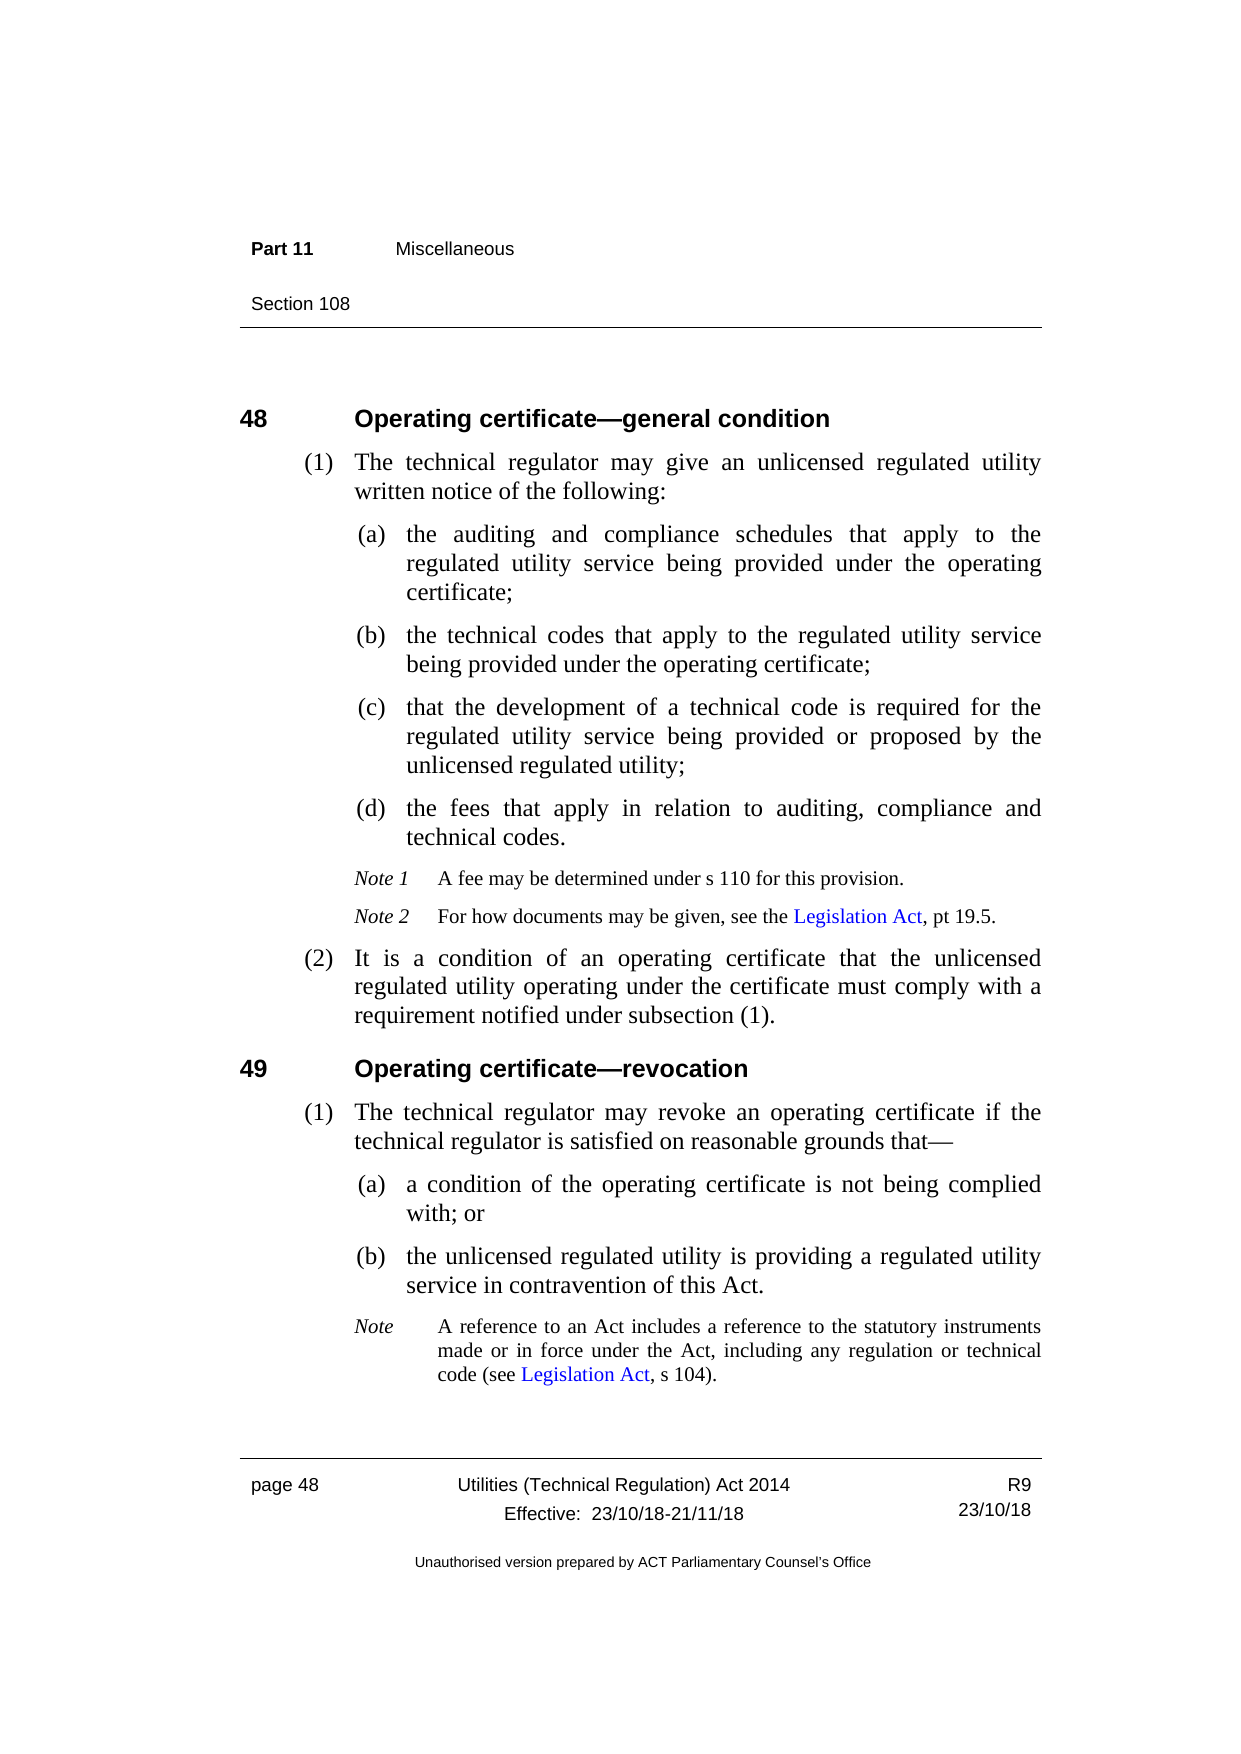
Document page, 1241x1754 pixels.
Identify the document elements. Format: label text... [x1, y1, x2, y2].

text (c) that the development of a technical code is required for the regulated utility service being provided or proposed by the unlicensed regulated utility; [239, 692, 1042, 779]
text Note 2 For how documents may be given, see the Legislation Act, pt 19.5. [354, 904, 1042, 928]
text (d) the fees that apply in relation to auditing, compliance and technical codes. [239, 793, 1042, 851]
text (a) a condition of the operating certificate is not being complied with; or [239, 1169, 1042, 1227]
text (2) It is a condition of an operating certificate that the unlicensed regulated utility operating under the certificate must comply with a requirement notified under subsection (1). [239, 943, 1042, 1029]
text (1) The technical regulator may give an unlicensed regulated utility written notice of the following: [239, 447, 1042, 505]
text 48 Operating certificate—general condition [239, 404, 1042, 433]
text 49 Operating certificate—revocation [239, 1054, 1042, 1083]
text Note 1 A fee may be determined under s 110 for this provision. [354, 865, 1042, 889]
text (b) the unlicensed regulated utility is providing a regulated utility service in contravention of this Act. [239, 1241, 1042, 1299]
text Note A reference to an Act includes a reference to the statutory instruments made or in force under the Act, including any regulation or technical code (see Legislation Act, s 104). [354, 1313, 1042, 1386]
text (1) The technical regulator may revoke an operating certificate if the technical regulator is satisfied on reasonable grounds that— [239, 1097, 1042, 1155]
text (b) the technical codes that apply to the regulated utility service being provided under the operating certificate; [239, 620, 1042, 678]
text (a) the auditing and compliance schedules that apply to the regulated utility service being provided under the operating certificate; [239, 519, 1042, 606]
